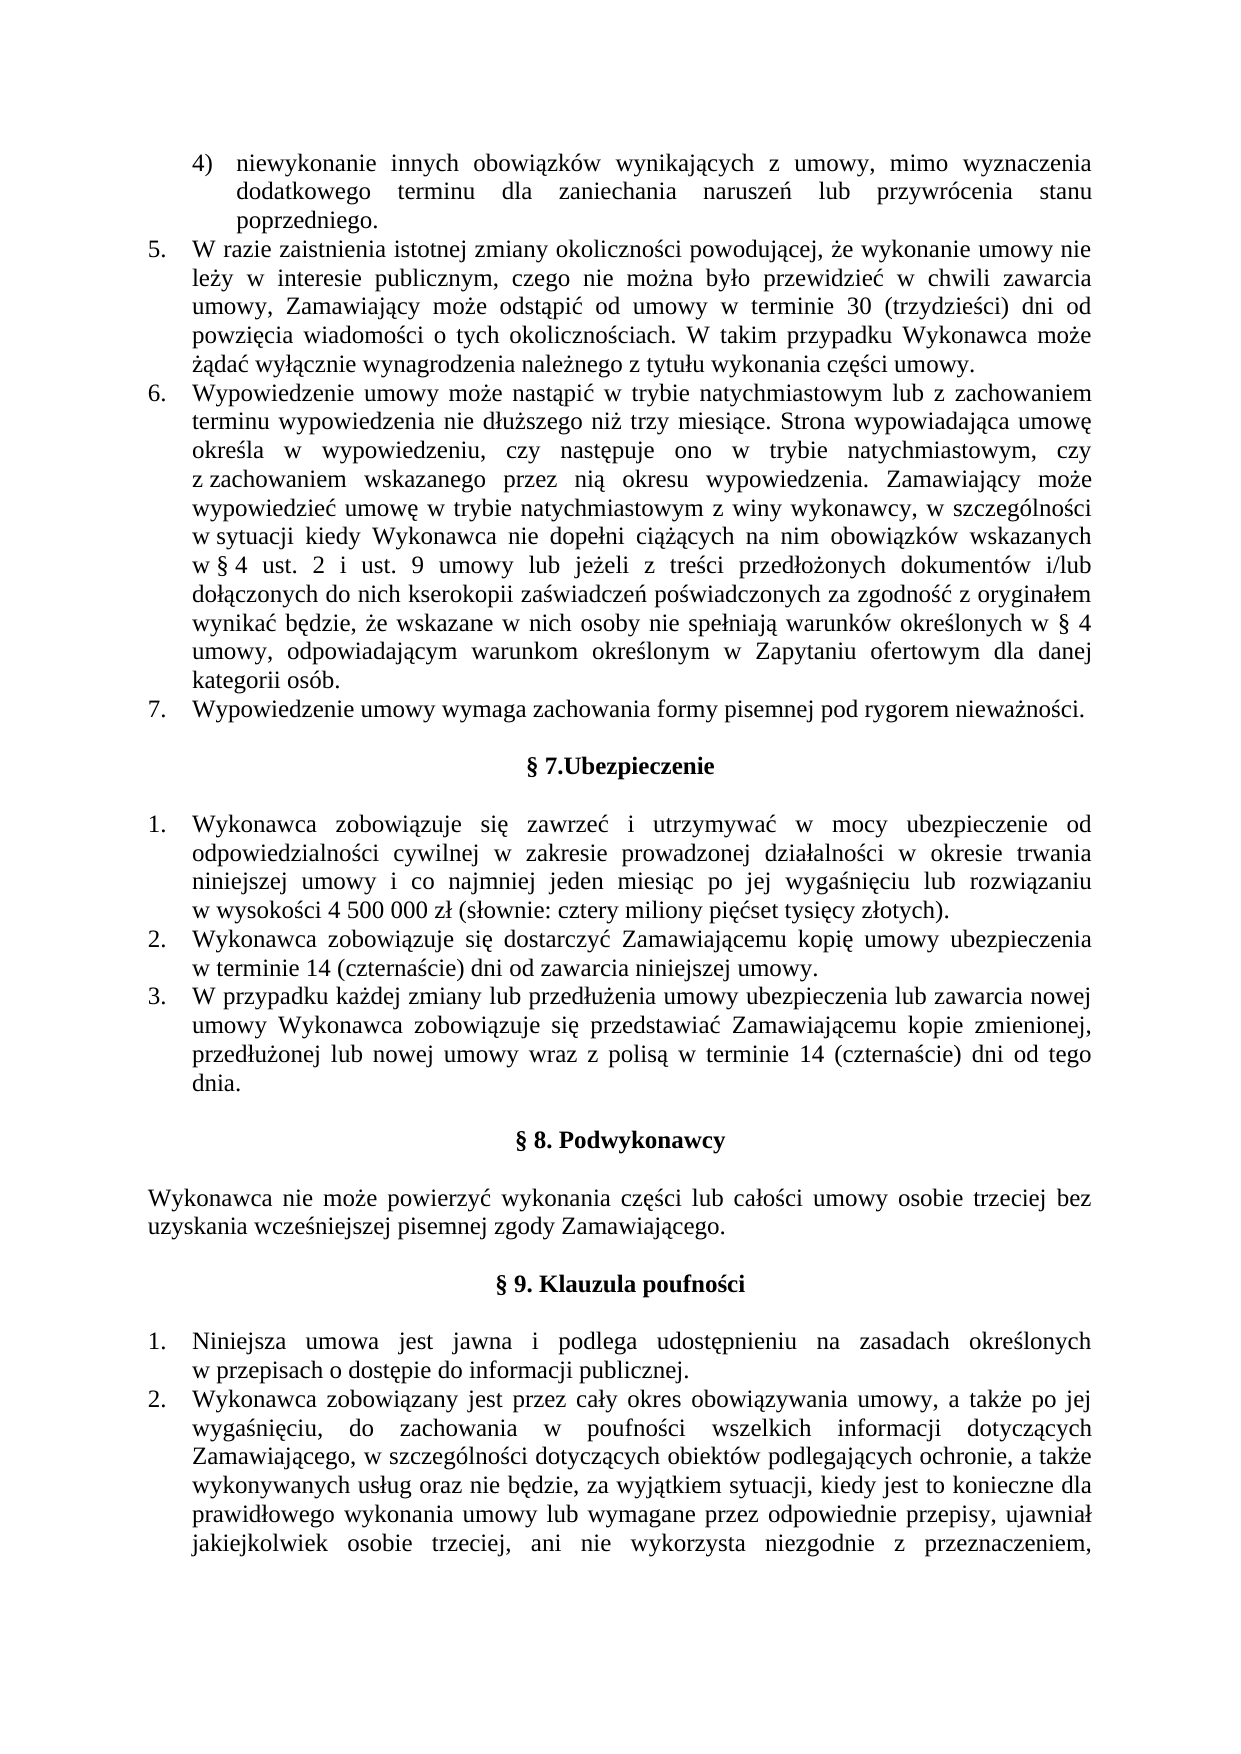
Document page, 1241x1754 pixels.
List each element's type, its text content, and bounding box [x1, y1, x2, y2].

list Wykonawca zobowiązuje się zawrzeć i utrzymywać w mocy ubezpieczenie od odpowiedzialności cywilnej w zakresie prowadzonej działalności w okresie trwania niniejszej umowy i co najmniej jeden miesiąc po jej wygaśnięciu lub rozwiązaniu w wysokości 4 500 000 zł (słownie: cztery miliony pięćset tysięcy złotych). [148, 809, 1093, 924]
text § 7.Ubezpieczenie [148, 751, 1093, 780]
text Wykonawca nie może powierzyć wykonania części lub całości umowy osobie trzeciej bez uzyskania wcześniejszej pisemnej zgody Zamawiającego. [148, 1183, 1093, 1240]
list W przypadku każdej zmiany lub przedłużenia umowy ubezpieczenia lub zawarcia nowej umowy Wykonawca zobowiązuje się przedstawiać Zamawiającemu kopie zmienionej, przedłużonej lub nowej umowy wraz z polisą w terminie 14 (czternaście) dni od tego dnia. [148, 981, 1093, 1096]
list Wypowiedzenie umowy może nastąpić w trybie natychmiastowym lub z zachowaniem terminu wypowiedzenia nie dłuższego niż trzy miesiące. Strona wypowiadająca umowę określa w wypowiedzeniu, czy następuje ono w trybie natychmiastowym, czy z zachowaniem wskazanego przez nią okresu wypowiedzenia. Zamawiający może wypowiedzieć umowę w trybie natychmiastowym z winy wykonawcy, w szczególności w sytuacji kiedy Wykonawca nie dopełni ciążących na nim obowiązków wskazanych w § 4 ust. 2 i ust. 9 umowy lub jeżeli z treści przedłożonych dokumentów i/lub dołączonych do nich kserokopii zaświadczeń poświadczonych za zgodność z oryginałem wynikać będzie, że wskazane w nich osoby nie spełniają warunków określonych w § 4 umowy, odpowiadającym warunkom określonym w Zapytaniu ofertowym dla danej kategorii osób. [148, 378, 1093, 694]
list Niniejsza umowa jest jawna i podlega udostępnieniu na zasadach określonych w przepisach o dostępie do informacji publicznej. [148, 1326, 1093, 1384]
list W razie zaistnienia istotnej zmiany okoliczności powodującej, że wykonanie umowy nie leży w interesie publicznym, czego nie można było przewidzieć w chwili zawarcia umowy, Zamawiający może odstąpić od umowy w terminie 30 (trzydzieści) dni od powzięcia wiadomości o tych okolicznościach. W takim przypadku Wykonawca może żądać wyłącznie wynagrodzenia należnego z tytułu wykonania części umowy. [148, 234, 1093, 378]
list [148, 1384, 1093, 1556]
list Wykonawca zobowiązuje się dostarczyć Zamawiającemu kopię umowy ubezpieczenia w terminie 14 (czternaście) dni od zawarcia niniejszej umowy. [148, 924, 1093, 981]
list niewykonanie innych obowiązków wynikających z umowy, mimo wyznaczenia dodatkowego terminu dla zaniechania naruszeń lub przywrócenia stanu poprzedniego. [192, 148, 1093, 234]
list Wypowiedzenie umowy wymaga zachowania formy pisemnej pod rygorem nieważności. [148, 694, 1093, 723]
text § 9. Klauzula poufności [148, 1269, 1093, 1298]
text § 8. Podwykonawcy [148, 1125, 1093, 1154]
